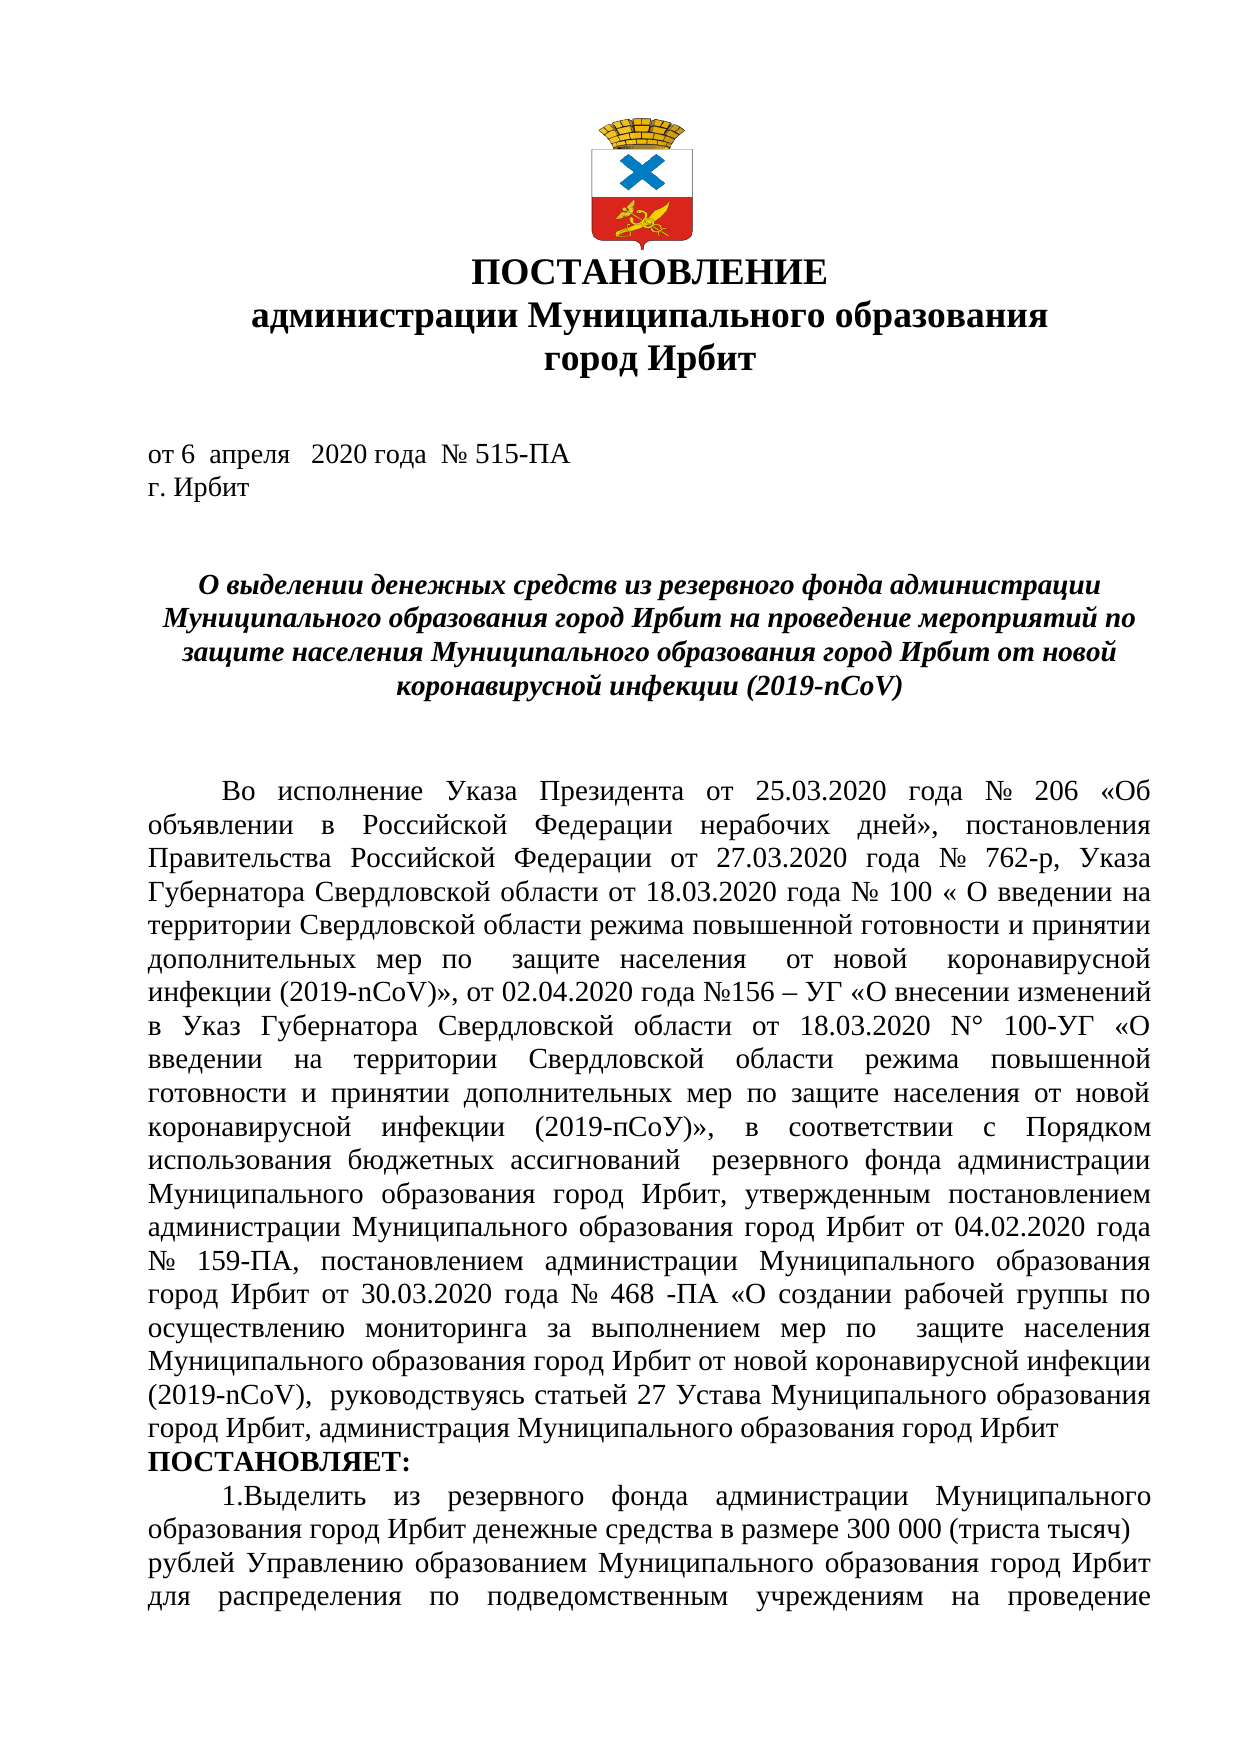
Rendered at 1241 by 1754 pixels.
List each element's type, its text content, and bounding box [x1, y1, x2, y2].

title О выделении денежных средств из резервного фонда администрации Муниципального образования город Ирбит на проведение мероприятий по защите населения Муниципального образования город Ирбит от новой коронавирусной инфекции (2019-nCoV) [148, 567, 1152, 701]
title 1.Выделить из резервного фонда администрации Муниципального образования город Ирбит денежные средства в размере 300 000 (триста тысяч) [148, 1478, 1152, 1545]
text от 6 апреля 2020 года № 515-ПА [148, 436, 1152, 470]
text ПОСТАНОВЛЯЕТ: [148, 1444, 1152, 1478]
title Во исполнение Указа Президента от 25.03.2020 года № 206 «Об объявлении в Российской Федерации нерабочих дней», постановления Правительства Российской Федерации от 27.03.2020 года № 762-р, Указа Губернатора Свердловской области от 18.03.2020 года № 100 « О введении на территории Свердловской области режима повышенной готовности и принятии дополнительных мер по защите населения от новой коронавирусной инфекции (2019-nCoV)», от 02.04.2020 года №156 – УГ «О внесении изменений в Указ Губернатора Свердловской области от 18.03.2020 N° 100-УГ «О введении на территории Свердловской области режима повышенной готовности и принятии дополнительных мер по защите населения от новой коронавирусной инфекции (2019-пСоУ)», в соответствии с Порядком использования бюджетных ассигнований резервного фонда администрации Муниципального образования город Ирбит, утвержденным постановлением администрации Муниципального образования город Ирбит от 04.02.2020 года № 159-ПА, постановлением администрации Муниципального образования город Ирбит от 30.03.2020 года № 468 -ПА «О создании рабочей группы по осуществлению мониторинга за выполнением мер по защите населения Муниципального образования город Ирбит от новой коронавирусной инфекции (2019-nCoV), руководствуясь статьей 27 Устава Муниципального образования город Ирбит, администрация Муниципального образования город Ирбит [148, 773, 1152, 1444]
picture [591, 118, 693, 250]
text город Ирбит [148, 336, 1152, 379]
text г. Ирбит [148, 470, 1152, 502]
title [148, 1545, 1152, 1612]
text администрации Муниципального образования [148, 292, 1152, 336]
text ПОСТАНОВЛЕНИЕ [148, 249, 1152, 292]
